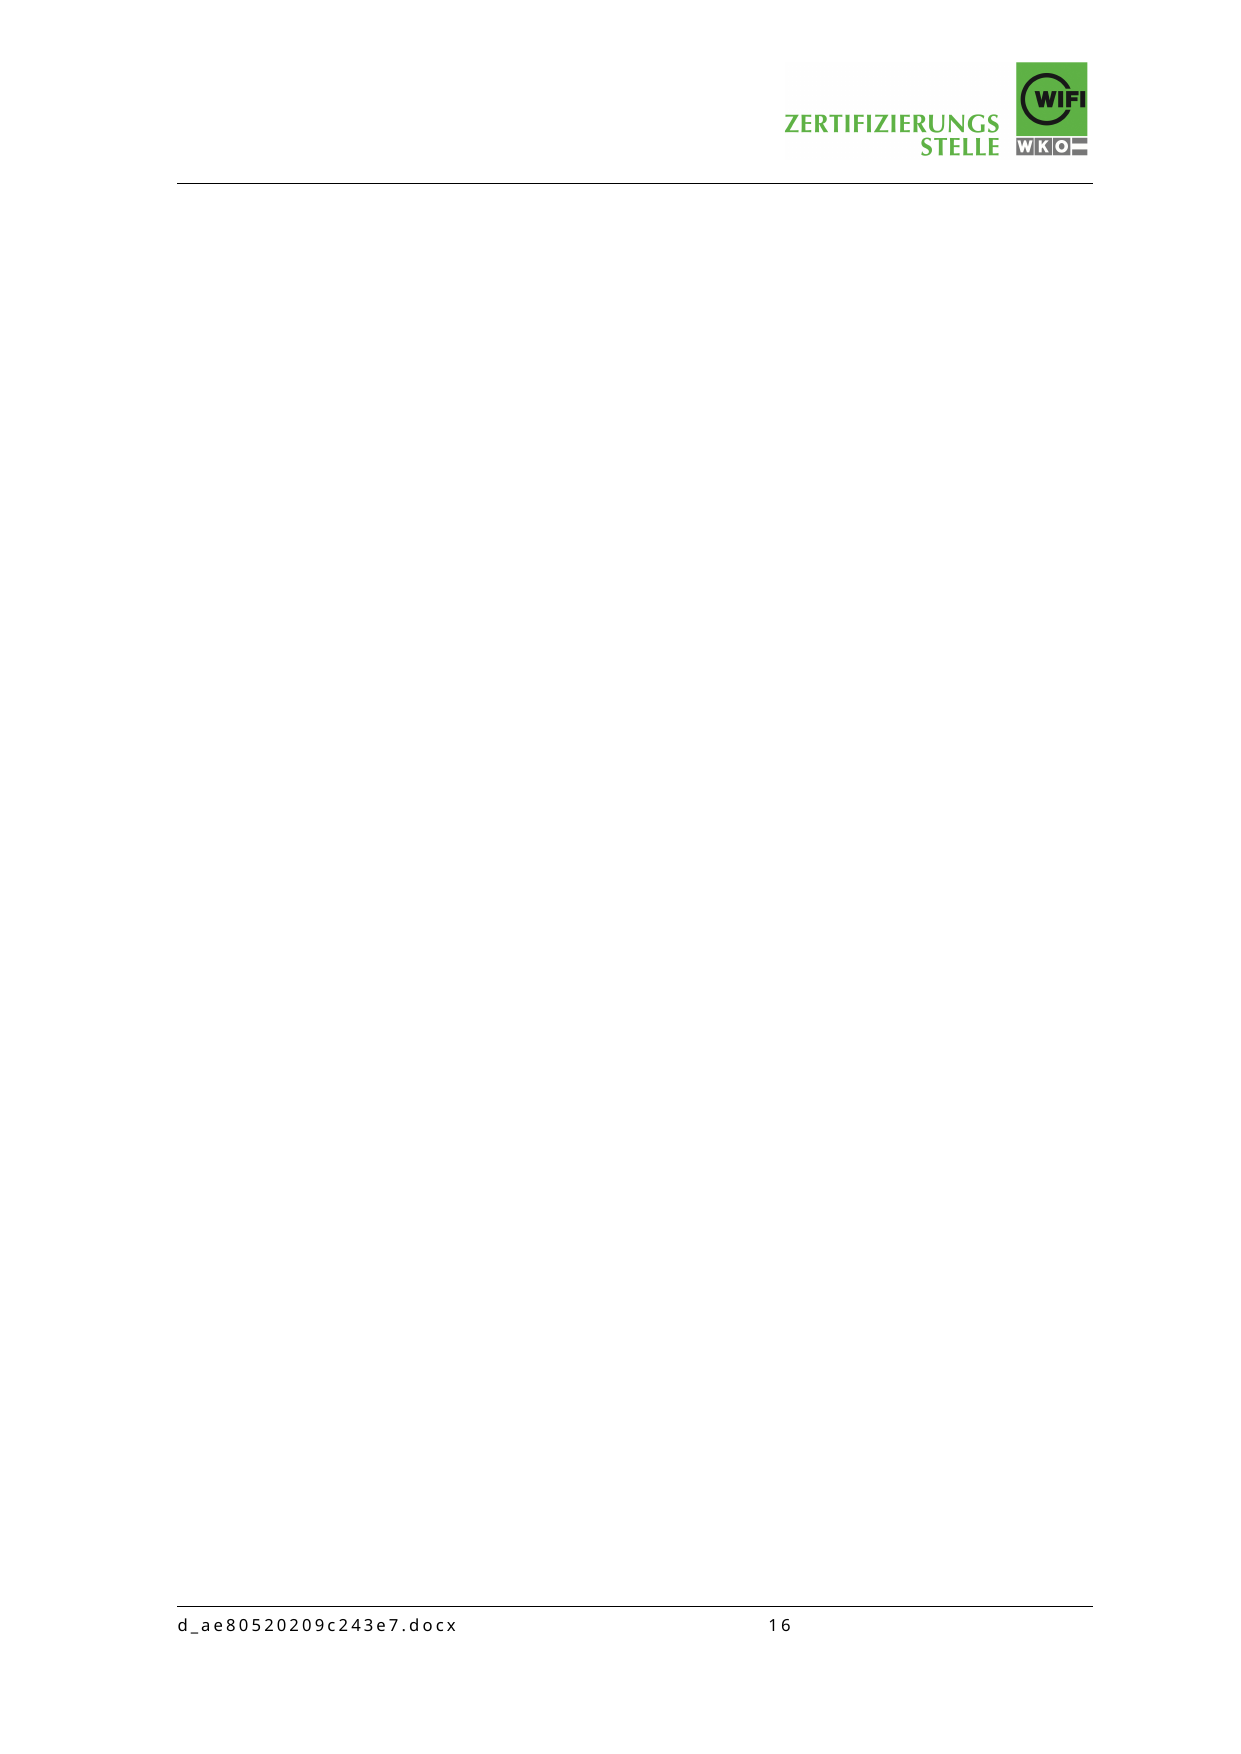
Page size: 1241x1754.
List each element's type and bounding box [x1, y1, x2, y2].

picture [784, 62, 1088, 160]
